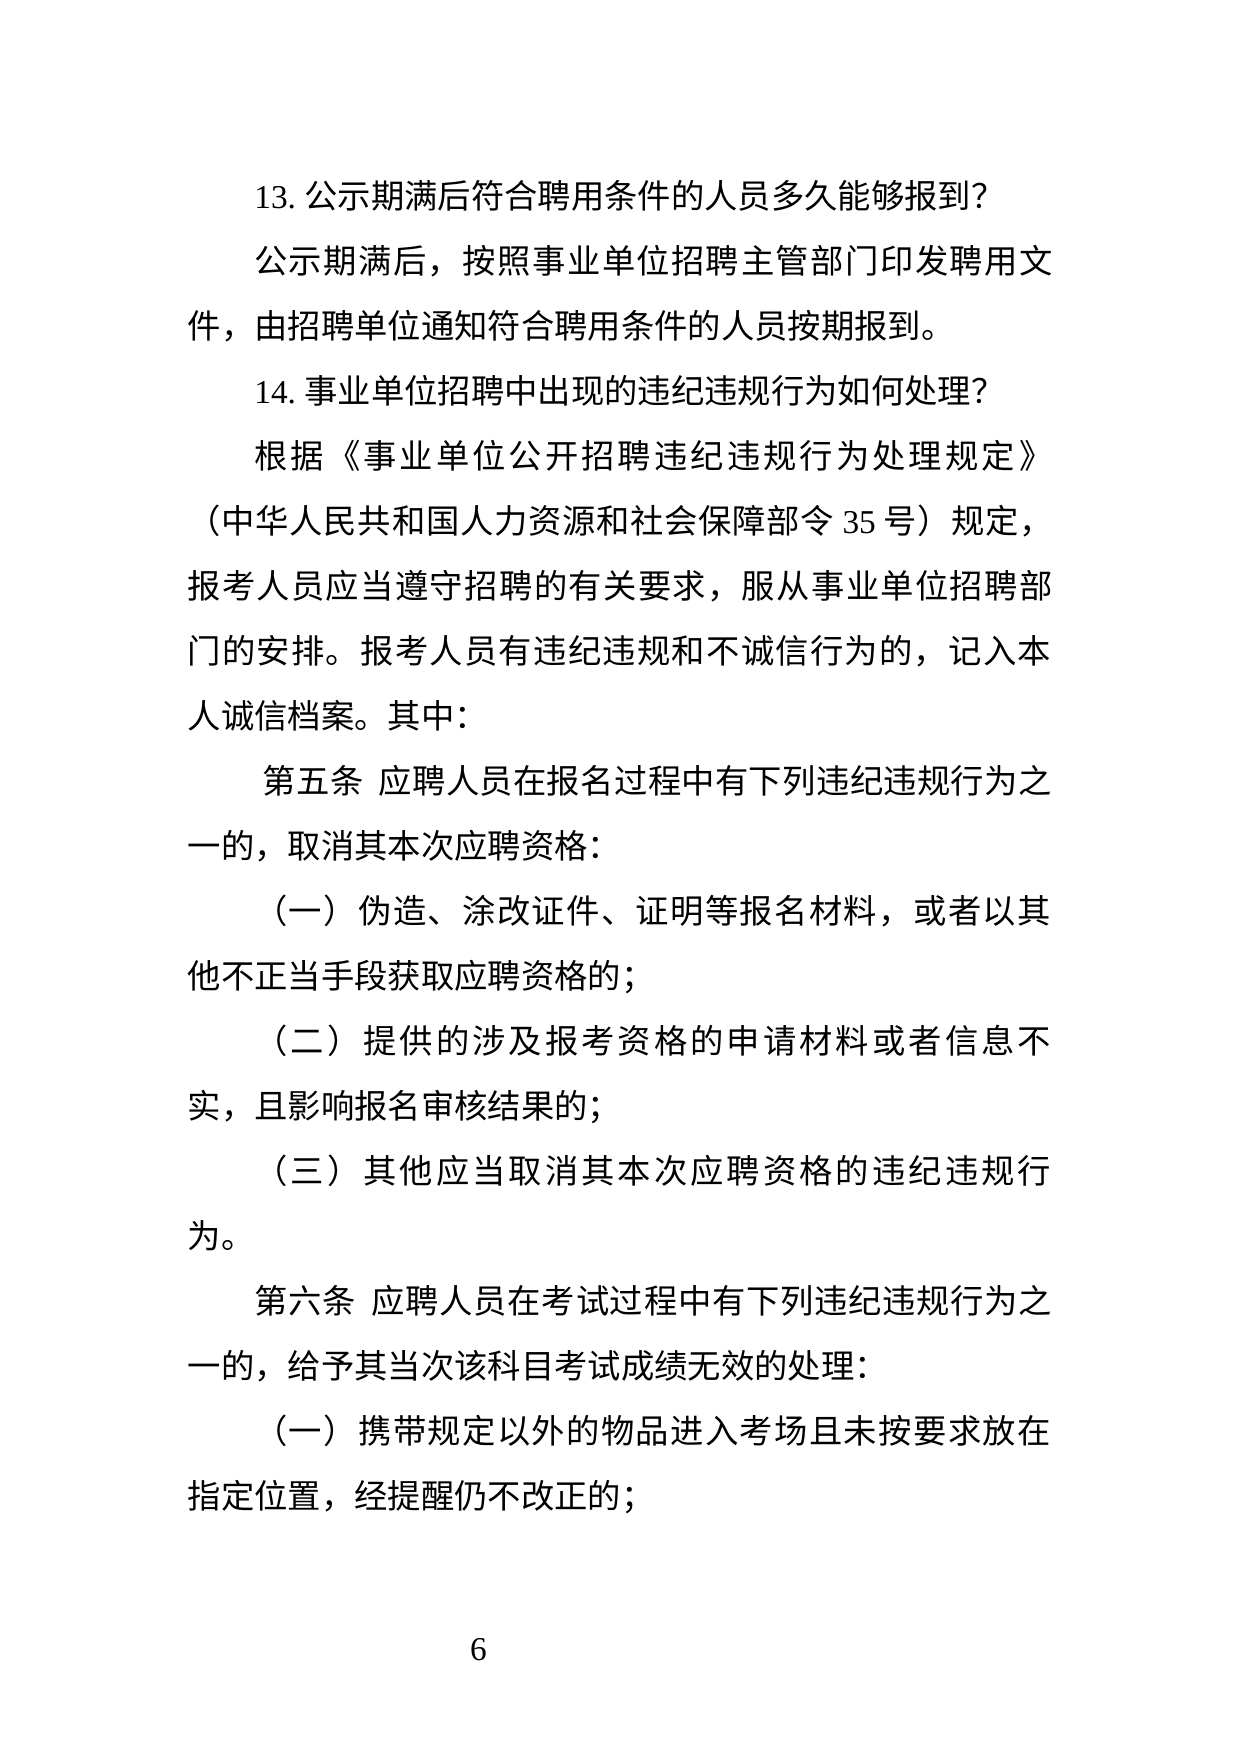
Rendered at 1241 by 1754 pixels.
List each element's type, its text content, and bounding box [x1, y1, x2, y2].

text （一）伪造、涂改证件、证明等报名材料，或者以其他不正当手段获取应聘资格的； [187, 877, 1053, 1007]
text （一）携带规定以外的物品进入考场且未按要求放在指定位置，经提醒仍不改正的； [187, 1397, 1053, 1527]
text 公示期满后，按照事业单位招聘主管部门印发聘用文件，由招聘单位通知符合聘用条件的人员按期报到。 [187, 227, 1053, 357]
text （二）提供的涉及报考资格的申请材料或者信息不实，且影响报名审核结果的； [187, 1007, 1053, 1137]
text 第六条 应聘人员在考试过程中有下列违纪违规行为之一的，给予其当次该科目考试成绩无效的处理： [187, 1267, 1053, 1397]
text 第五条 应聘人员在报名过程中有下列违纪违规行为之一的，取消其本次应聘资格： [187, 747, 1053, 877]
text 13. 公示期满后符合聘用条件的人员多久能够报到？ [187, 162, 1053, 227]
text 根据《事业单位公开招聘违纪违规行为处理规定》（中华人民共和国人力资源和社会保障部令35号）规定，报考人员应当遵守招聘的有关要求，服从事业单位招聘部门的安排。报考人员有违纪违规和不诚信行为的，记入本人诚信档案。其中： [187, 422, 1053, 747]
text 14. 事业单位招聘中出现的违纪违规行为如何处理？ [187, 357, 1053, 422]
text （三）其他应当取消其本次应聘资格的违纪违规行为。 [187, 1137, 1053, 1267]
